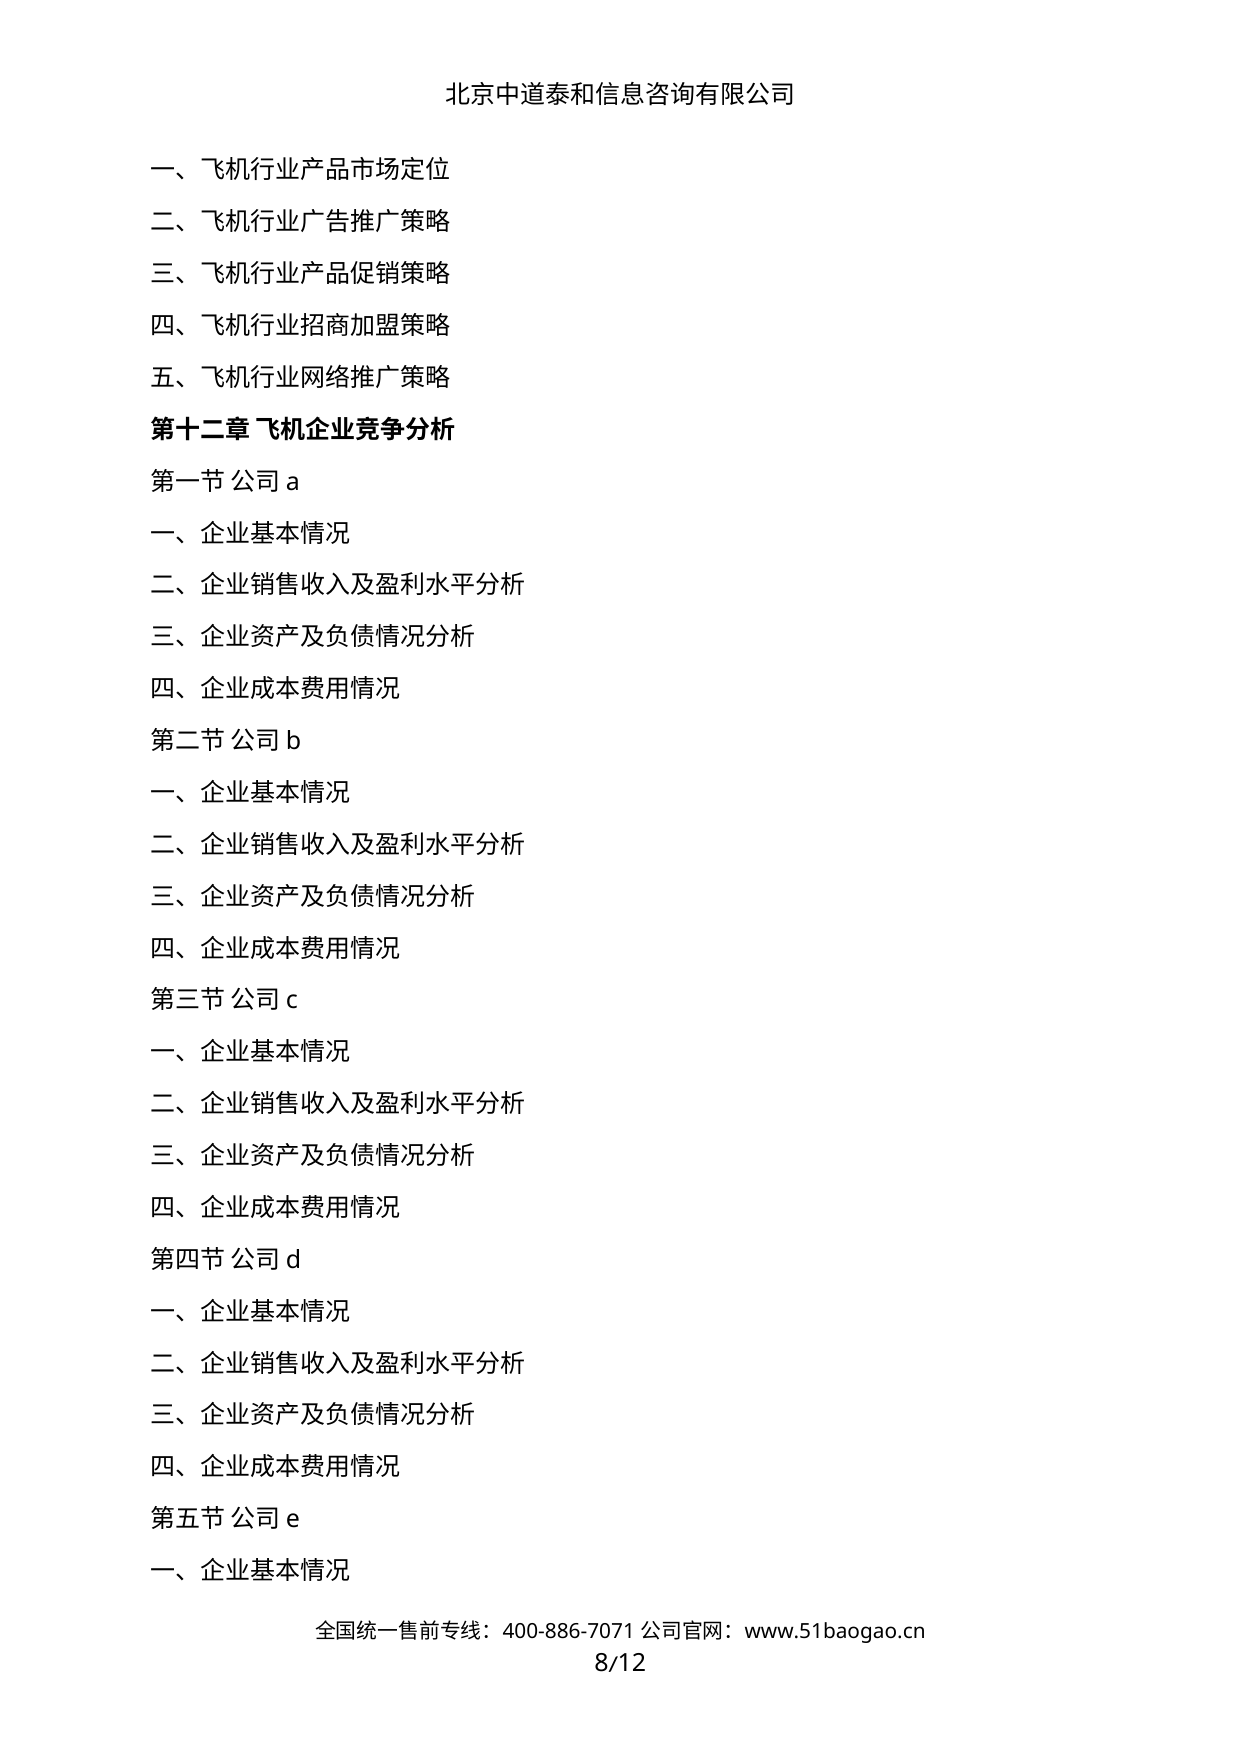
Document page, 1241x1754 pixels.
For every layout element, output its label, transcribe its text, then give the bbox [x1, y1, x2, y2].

text 二、企业销售收入及盈利水平分析 [150, 1343, 1090, 1379]
text 三、企业资产及负债情况分析 [150, 617, 1090, 653]
text 三、企业资产及负债情况分析 [150, 1136, 1090, 1172]
text 二、企业销售收入及盈利水平分析 [150, 565, 1090, 601]
text 一、企业基本情况 [150, 772, 1090, 809]
text 二、企业销售收入及盈利水平分析 [150, 824, 1090, 861]
text 四、企业成本费用情况 [150, 1447, 1090, 1483]
text 四、企业成本费用情况 [150, 928, 1090, 964]
text 一、飞机行业产品市场定位 [150, 150, 1090, 186]
text 一、企业基本情况 [150, 1551, 1090, 1587]
text 二、飞机行业广告推广策略 [150, 202, 1090, 238]
text 第四节 公司d [150, 1239, 1090, 1276]
text 四、企业成本费用情况 [150, 1187, 1090, 1224]
text 第十二章 飞机企业竞争分析 [150, 409, 1090, 446]
text 一、企业基本情况 [150, 1032, 1090, 1068]
text 一、企业基本情况 [150, 1291, 1090, 1327]
text 四、企业成本费用情况 [150, 669, 1090, 705]
text 第五节 公司e [150, 1499, 1090, 1535]
text 二、企业销售收入及盈利水平分析 [150, 1084, 1090, 1120]
text 一、企业基本情况 [150, 513, 1090, 549]
text 五、飞机行业网络推广策略 [150, 357, 1090, 394]
text 第一节 公司a [150, 461, 1090, 497]
text 三、飞机行业产品促销策略 [150, 254, 1090, 290]
text 第二节 公司b [150, 721, 1090, 757]
text 第三节 公司c [150, 980, 1090, 1016]
text 三、企业资产及负债情况分析 [150, 876, 1090, 912]
text 四、飞机行业招商加盟策略 [150, 306, 1090, 342]
text 三、企业资产及负债情况分析 [150, 1395, 1090, 1431]
